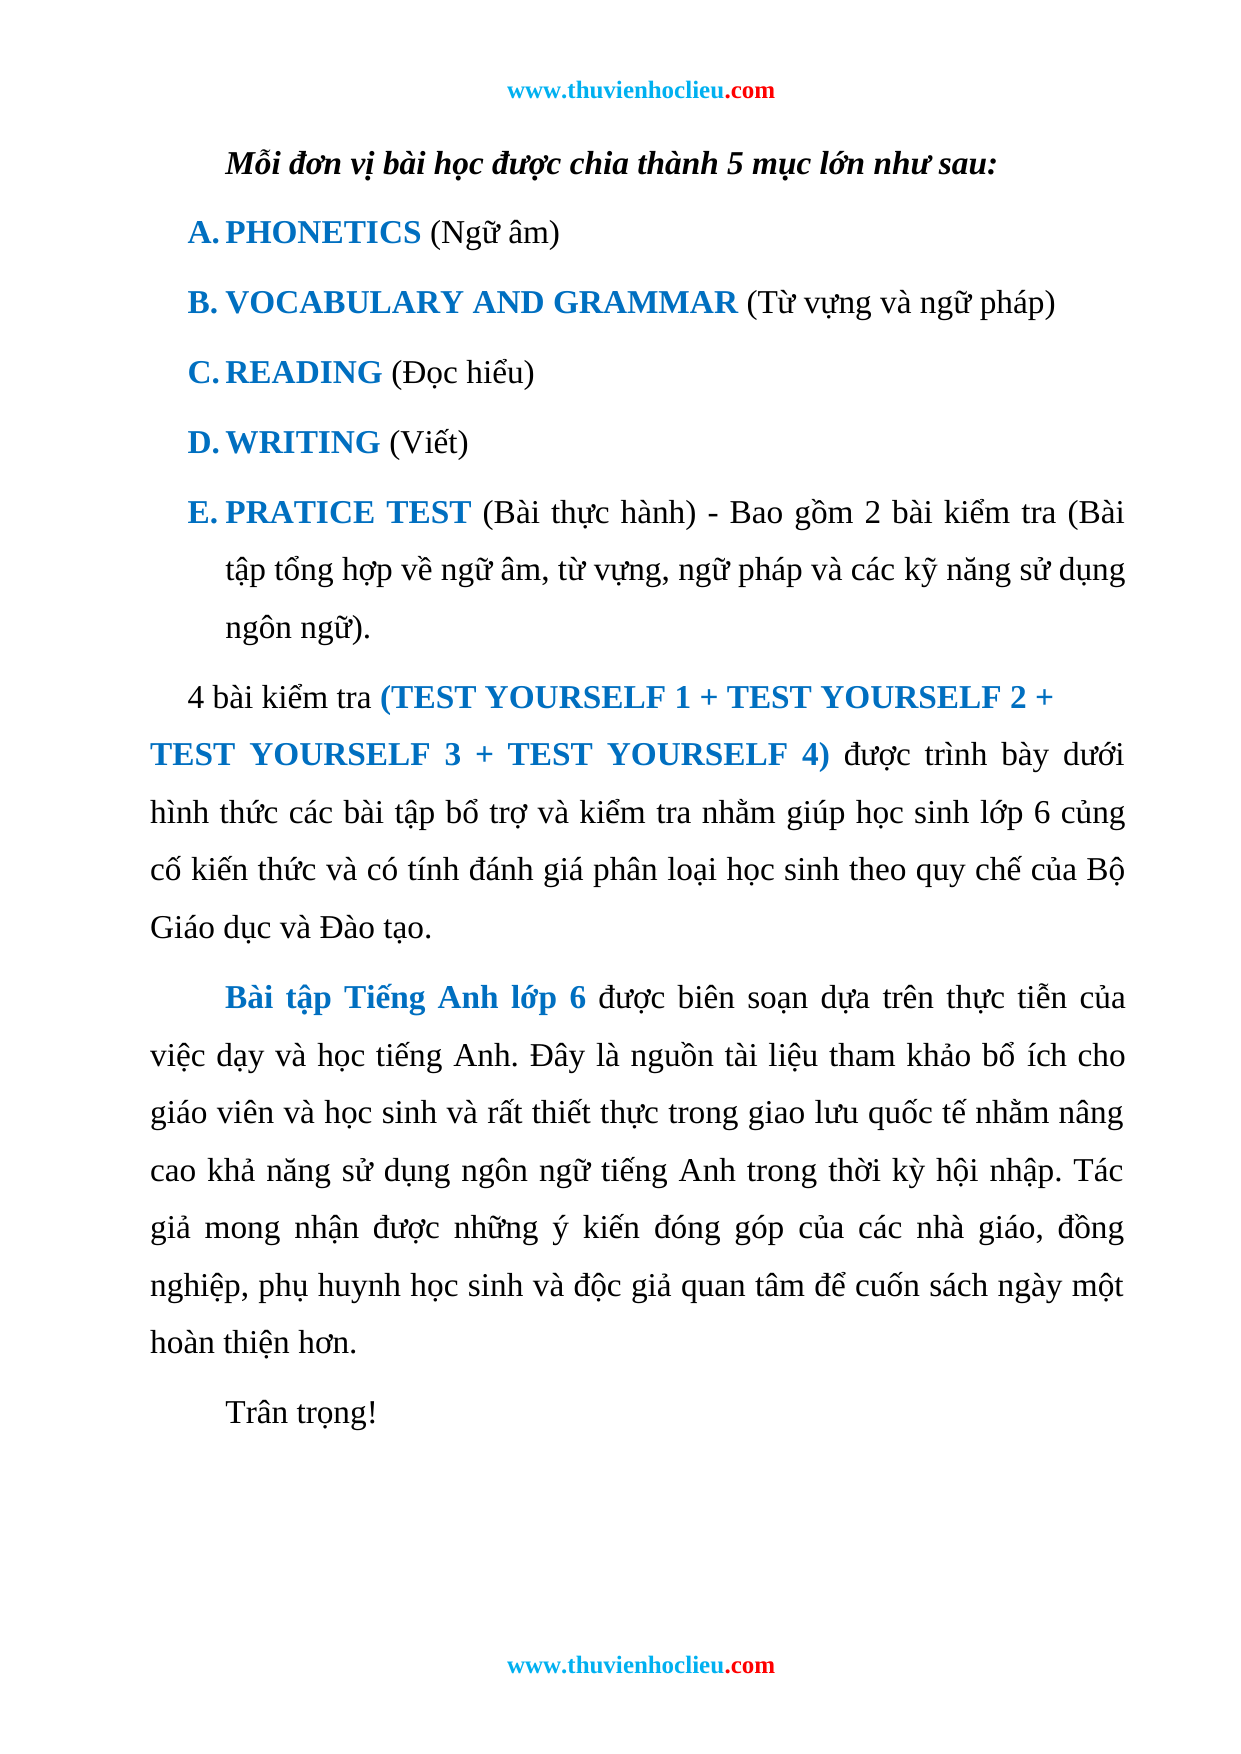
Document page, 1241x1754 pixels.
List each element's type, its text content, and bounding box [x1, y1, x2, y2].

list WRITING (Viết) [187, 422, 1155, 460]
text Bài tập Tiếng Anh lớp 6 được biên soạn dựa trên thực tiễn của việc dạy và học tiếng Anh. Đây là nguồn tài liệu tham khảo bổ ích cho giáo viên và học sinh và rất thiết thực trong giao lưu quốc tế nhằm nâng cao khả năng sử dụng ngôn ngữ tiếng Anh trong thời kỳ hội nhập. Tác giả mong nhận được những ý kiến đóng góp của các nhà giáo, đồng nghiệp, phụ huynh học sinh và độc giả quan tâm để cuốn sách ngày một hoàn thiện hơn. [150, 977, 1126, 1361]
text TEST YOURSELF 3 + TEST YOURSELF 4) được trình bày dưới hình thức các bài tập bổ trợ và kiểm tra nhằm giúp học sinh lớp 6 củng cố kiến thức và có tính đánh giá phân loại học sinh theo quy chế của Bộ Giáo dục và Đào tạo. [150, 735, 1125, 946]
text Trân trọng! [225, 1392, 1155, 1431]
text Mỗi đơn vị bài học được chia thành 5 mục lớn như sau: [225, 143, 1155, 181]
text 4 bài kiểm tra (TEST YOURSELF 1 + TEST YOURSELF 2 + [187, 677, 1155, 716]
list VOCABULARY AND GRAMMAR (Từ vựng và ngữ pháp) [187, 282, 1155, 320]
list PHONETICS (Ngữ âm) [187, 212, 1155, 250]
list READING (Đọc hiểu) [187, 352, 1155, 390]
list PRATICE TEST (Bài thực hành) - Bao gồm 2 bài kiểm tra (Bài tập tổng hợp về ngữ âm, từ vựng, ngữ pháp và các kỹ năng sử dụng ngôn ngữ). [187, 492, 1125, 645]
